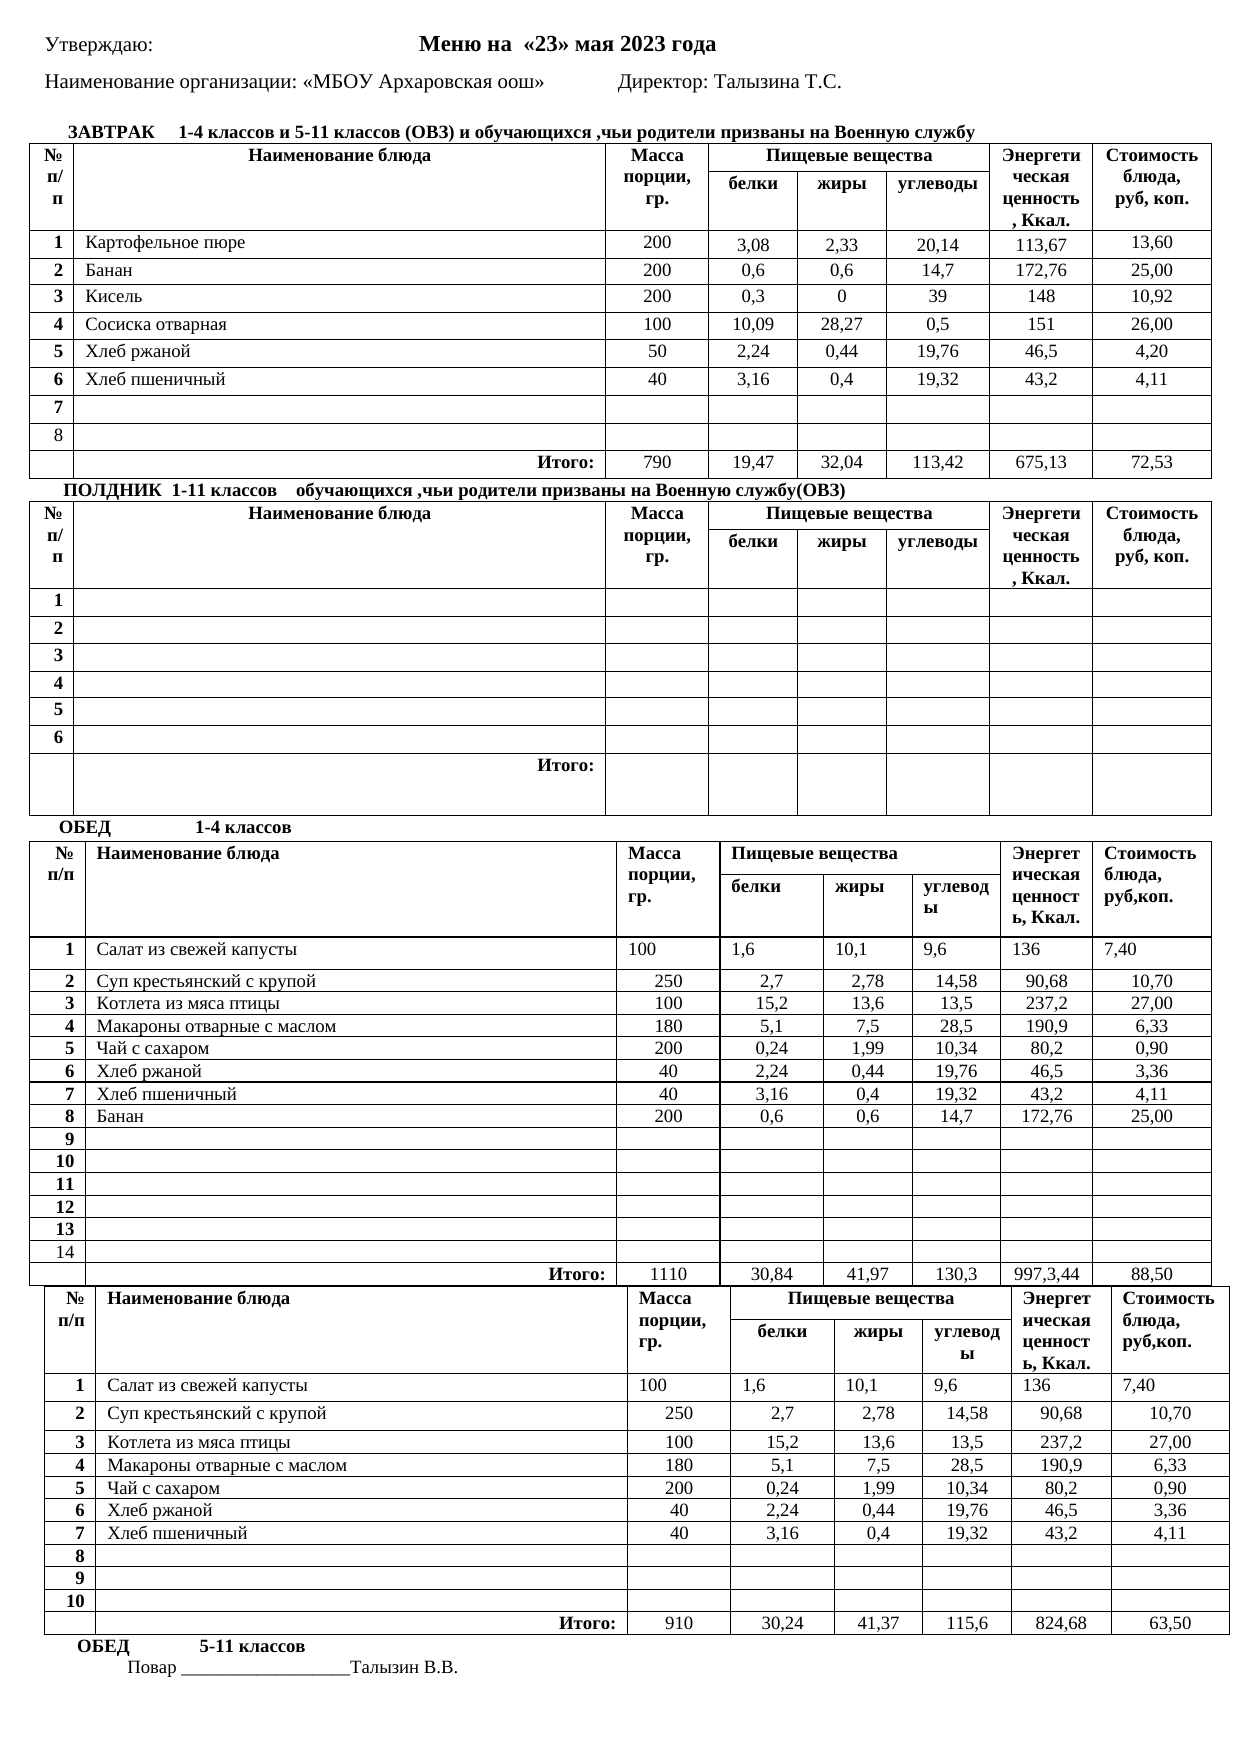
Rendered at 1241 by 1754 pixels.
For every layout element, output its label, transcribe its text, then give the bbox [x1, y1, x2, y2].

table_cell 172,76 [1001, 1105, 1092, 1127]
table_cell [798, 424, 886, 450]
table_cell 0,90 [1093, 1037, 1211, 1059]
table_cell Банан [74, 259, 605, 284]
table_cell 40 [606, 368, 708, 394]
table_cell Суп крестьянский с крупой [96, 1402, 627, 1430]
table_cell 10,70 [1112, 1402, 1229, 1430]
table_cell 7,40 [1112, 1374, 1229, 1401]
table_cell [709, 396, 797, 422]
table_cell 0,3 [709, 285, 797, 312]
table_cell [709, 589, 797, 616]
table_cell 4,11 [1112, 1522, 1229, 1543]
table_cell 25,00 [1093, 259, 1211, 284]
table_cell углеводы [913, 875, 1000, 936]
table_cell [1112, 1590, 1229, 1611]
table_cell [617, 1173, 719, 1194]
table_cell [887, 754, 989, 815]
table_cell Хлеб ржаной [74, 340, 605, 367]
table_cell [798, 672, 886, 697]
table_cell 7 [30, 1083, 85, 1104]
table_cell 3 [30, 644, 73, 671]
table_cell 200 [606, 231, 708, 258]
table_header № п/п [30, 502, 73, 588]
table_cell 1,6 [721, 938, 823, 968]
table_cell [86, 1150, 616, 1172]
table_cell 39 [887, 285, 989, 312]
table_cell Банан [86, 1105, 616, 1127]
table_cell [1093, 672, 1211, 697]
table_header Стоимость блюда, руб,коп. [1093, 842, 1211, 936]
table_cell 6,33 [1093, 1015, 1211, 1036]
table_cell [1001, 1150, 1092, 1172]
table_cell 4 [30, 313, 73, 339]
text ОБЕД 5-11 классов [44, 1635, 1240, 1656]
table_cell 200 [606, 259, 708, 284]
table_cell 40 [617, 1060, 719, 1081]
table_cell [798, 396, 886, 422]
table_cell 250 [617, 970, 719, 991]
table_cell 0,5 [887, 313, 989, 339]
table_cell 28,5 [923, 1454, 1011, 1476]
table_cell Хлеб пшеничный [74, 368, 605, 394]
table_header Стоимость блюда, руб, коп. [1093, 144, 1211, 230]
table_cell жиры [824, 875, 912, 936]
table_cell [74, 424, 605, 450]
table_cell 11 [30, 1173, 85, 1194]
table_cell [798, 754, 886, 815]
table_cell 2,7 [731, 1402, 834, 1430]
table_cell [74, 589, 605, 616]
table_cell 2,78 [835, 1402, 922, 1430]
table_cell 50 [606, 340, 708, 367]
table_cell [721, 1218, 823, 1240]
table_cell 10,1 [835, 1374, 922, 1401]
table_cell 0,44 [824, 1060, 912, 1081]
table_cell [606, 726, 708, 753]
table_cell [709, 672, 797, 697]
table_cell 13,5 [913, 992, 1000, 1014]
table_header № п/п [30, 842, 85, 936]
table_header Масса порции, гр. [606, 144, 708, 230]
table_cell 2 [45, 1402, 95, 1430]
table_cell 1 [30, 938, 85, 968]
table_cell 0 [798, 285, 886, 312]
table_cell 10 [30, 1150, 85, 1172]
table_cell 5,1 [731, 1454, 834, 1476]
table_cell [990, 589, 1092, 616]
table_cell 1,99 [824, 1037, 912, 1059]
table_cell 0,6 [709, 259, 797, 284]
table_cell [824, 1196, 912, 1217]
table_cell 19,76 [913, 1060, 1000, 1081]
table_cell 3,16 [731, 1522, 834, 1543]
table_cell Чай с сахаром [86, 1037, 616, 1059]
table_cell 250 [628, 1402, 730, 1430]
table_cell 2 [30, 970, 85, 991]
table_cell 237,2 [1012, 1431, 1111, 1453]
table_cell 3 [30, 285, 73, 312]
table_cell 997,3,44 [1001, 1263, 1092, 1285]
table_cell [798, 644, 886, 671]
table_header № п/п [30, 144, 73, 230]
table_cell 90,68 [1012, 1402, 1111, 1430]
table_cell [86, 1173, 616, 1194]
table_cell 63,50 [1112, 1612, 1229, 1634]
table_cell 0,44 [835, 1499, 922, 1521]
table_cell [990, 672, 1092, 697]
table_cell 180 [628, 1454, 730, 1476]
text ОБЕД 1-4 классов [44, 816, 1226, 837]
table_cell белки [709, 530, 797, 588]
table_cell 7,5 [835, 1454, 922, 1476]
table_cell 172,76 [990, 259, 1092, 284]
table_cell [617, 1241, 719, 1262]
table_cell Сосиска отварная [74, 313, 605, 339]
table_cell 32,04 [798, 451, 886, 478]
table_cell [1093, 726, 1211, 753]
table_cell [798, 589, 886, 616]
table_header Энергетическая ценность, Ккал. [990, 502, 1092, 588]
table_cell Чай с сахаром [96, 1477, 627, 1498]
table_cell [606, 617, 708, 643]
table_cell [617, 1150, 719, 1172]
table_cell 237,2 [1001, 992, 1092, 1014]
table_cell Хлеб ржаной [86, 1060, 616, 1081]
table_cell [835, 1545, 922, 1566]
table_header Энергетическая ценность, Ккал. [990, 144, 1092, 230]
table_cell 12 [30, 1196, 85, 1217]
table_cell 4 [45, 1454, 95, 1476]
table_header Масса порции, гр. [606, 502, 708, 588]
table_cell 1 [30, 589, 73, 616]
table_cell [606, 396, 708, 422]
table_cell [1093, 1128, 1211, 1149]
table_cell [913, 1128, 1000, 1149]
table_cell Кисель [74, 285, 605, 312]
table_cell [1001, 1173, 1092, 1194]
table_cell 90,68 [1001, 970, 1092, 991]
table_cell 0,90 [1112, 1477, 1229, 1498]
table_cell [824, 1128, 912, 1149]
table_cell 3 [45, 1431, 95, 1453]
table_cell [913, 1196, 1000, 1217]
table_cell [721, 1128, 823, 1149]
table_cell [990, 424, 1092, 450]
table_cell [617, 1218, 719, 1240]
table_cell 0,24 [721, 1037, 823, 1059]
table_cell [923, 1545, 1011, 1566]
table_cell 40 [617, 1083, 719, 1104]
table_cell [709, 644, 797, 671]
table_cell [923, 1590, 1011, 1611]
table_cell 3,16 [709, 368, 797, 394]
table_cell 10,1 [824, 938, 912, 968]
table_cell [74, 698, 605, 725]
table_cell 2,24 [731, 1499, 834, 1521]
table_header Наименование блюда [74, 144, 605, 230]
table_cell [1112, 1545, 1229, 1566]
table_cell [74, 726, 605, 753]
table_cell [887, 644, 989, 671]
table_cell [1093, 754, 1211, 815]
table_cell [96, 1545, 627, 1566]
table_cell жиры [798, 530, 886, 588]
table_header Пищевые вещества [709, 502, 989, 529]
table_cell 25,00 [1093, 1105, 1211, 1127]
table_header Наименование блюда [96, 1287, 627, 1373]
table_cell [923, 1567, 1011, 1589]
table_cell 1,99 [835, 1477, 922, 1498]
table_cell [86, 1128, 616, 1149]
table_cell 200 [606, 285, 708, 312]
table_cell [824, 1218, 912, 1240]
table_cell 190,9 [1001, 1015, 1092, 1036]
table_cell [798, 726, 886, 753]
table_cell 0,4 [824, 1083, 912, 1104]
table_cell [1012, 1567, 1111, 1589]
table_cell 13,60 [1093, 231, 1211, 258]
table_cell 790 [606, 451, 708, 478]
table_cell белки [709, 172, 797, 230]
table_cell 10 [45, 1590, 95, 1611]
table_header Масса порции, гр. [628, 1287, 730, 1373]
table_cell 130,3 [913, 1263, 1000, 1285]
table_cell Котлета из мяса птицы [96, 1431, 627, 1453]
table_cell [887, 617, 989, 643]
text Повар __________________Талызин В.В. [15, 1656, 1240, 1678]
table_cell 14,58 [913, 970, 1000, 991]
table_cell 5 [30, 340, 73, 367]
table_cell 675,13 [990, 451, 1092, 478]
table_cell 1110 [617, 1263, 719, 1285]
table_cell 136 [1001, 938, 1092, 968]
table_cell 6,33 [1112, 1454, 1229, 1476]
table_cell [990, 726, 1092, 753]
table_cell 113,67 [990, 231, 1092, 258]
table_cell [990, 644, 1092, 671]
table_cell [1093, 1150, 1211, 1172]
table_cell 136 [1012, 1374, 1111, 1401]
table_cell 3,08 [709, 231, 797, 258]
table_cell 2,33 [798, 231, 886, 258]
table_cell 2,78 [824, 970, 912, 991]
table_cell [96, 1590, 627, 1611]
table_cell Салат из свежей капусты [96, 1374, 627, 1401]
table_cell 4,11 [1093, 368, 1211, 394]
table_cell [606, 644, 708, 671]
table_cell [628, 1590, 730, 1611]
table_header Энергетическая ценность, Ккал. [1012, 1287, 1111, 1373]
table_cell 13,5 [923, 1431, 1011, 1453]
table_cell 30,84 [721, 1263, 823, 1285]
table_cell [1093, 589, 1211, 616]
table_cell [913, 1218, 1000, 1240]
table_cell [1093, 698, 1211, 725]
table_cell [1093, 1218, 1211, 1240]
table_cell 115,6 [923, 1612, 1011, 1634]
table_cell Итого: [86, 1263, 616, 1285]
table_cell [887, 424, 989, 450]
table_cell [1093, 644, 1211, 671]
table_cell [990, 698, 1092, 725]
text Утверждаю: Меню на «23» мая 2023 года [44, 29, 1226, 56]
table_cell 0,6 [798, 259, 886, 284]
table_cell [1093, 617, 1211, 643]
table_cell белки [721, 875, 823, 936]
table_cell [731, 1567, 834, 1589]
table_header Стоимость блюда, руб,коп. [1112, 1287, 1229, 1373]
table_cell 2,24 [709, 340, 797, 367]
table_cell 41,37 [835, 1612, 922, 1634]
table_header Пищевые вещества [731, 1287, 1011, 1319]
table_cell [30, 451, 73, 478]
table_cell [628, 1567, 730, 1589]
table_cell Суп крестьянский с крупой [86, 970, 616, 991]
table_cell 824,68 [1012, 1612, 1111, 1634]
table_cell 2,24 [721, 1060, 823, 1081]
table_cell [887, 589, 989, 616]
table_cell [74, 617, 605, 643]
table_cell 3 [30, 992, 85, 1014]
table_cell [1112, 1567, 1229, 1589]
table_cell [798, 617, 886, 643]
table_cell 28,27 [798, 313, 886, 339]
table_cell 200 [628, 1477, 730, 1498]
table_cell [30, 754, 73, 815]
table_cell 19,76 [923, 1499, 1011, 1521]
table_cell [887, 726, 989, 753]
table_cell 0,6 [824, 1105, 912, 1127]
table_cell 5,1 [721, 1015, 823, 1036]
table_cell 7,40 [1093, 938, 1211, 968]
table_cell 27,00 [1112, 1431, 1229, 1453]
table_cell 41,97 [824, 1263, 912, 1285]
table_cell жиры [835, 1320, 922, 1373]
table_header Пищевые вещества [721, 842, 1000, 874]
table_cell 80,2 [1012, 1477, 1111, 1498]
table_cell 2 [30, 617, 73, 643]
table_cell [709, 754, 797, 815]
table_cell 13,6 [824, 992, 912, 1014]
table_cell [709, 726, 797, 753]
table_cell 6 [30, 368, 73, 394]
table_cell [74, 644, 605, 671]
table_cell [86, 1241, 616, 1262]
table_header Наименование блюда [86, 842, 616, 936]
table_cell 4 [30, 672, 73, 697]
table_cell 5 [30, 1037, 85, 1059]
table_cell 19,32 [887, 368, 989, 394]
text ПОЛДНИК 1-11 классов обучающихся ,чьи родители призваны на Военную службу(ОВЗ) [44, 479, 1226, 501]
text Наименование организации: «МБОУ Архаровская оош» Директор: Талызина Т.С. [44, 69, 1226, 93]
table_cell Хлеб пшеничный [86, 1083, 616, 1104]
table_cell 14,7 [887, 259, 989, 284]
table_cell 151 [990, 313, 1092, 339]
table_cell [617, 1196, 719, 1217]
table_cell 28,5 [913, 1015, 1000, 1036]
table_cell [731, 1590, 834, 1611]
table_cell 7 [30, 396, 73, 422]
table_cell 0,4 [835, 1522, 922, 1543]
table_cell [1093, 1241, 1211, 1262]
table_cell 3,36 [1112, 1499, 1229, 1521]
table_cell 3,36 [1093, 1060, 1211, 1081]
table_cell 0,44 [798, 340, 886, 367]
table_cell 180 [617, 1015, 719, 1036]
table_cell 200 [617, 1037, 719, 1059]
table_cell [606, 672, 708, 697]
table_cell [709, 424, 797, 450]
table_header Пищевые вещества [709, 144, 989, 171]
table_header Масса порции, гр. [617, 842, 719, 936]
table_cell 8 [30, 424, 73, 450]
table_cell 1 [30, 231, 73, 258]
table_cell [1001, 1128, 1092, 1149]
table_cell [86, 1218, 616, 1240]
table_cell 19,32 [913, 1083, 1000, 1104]
table_header Наименование блюда [74, 502, 605, 588]
table_cell 9 [30, 1128, 85, 1149]
table_cell [887, 698, 989, 725]
table_cell 46,5 [1012, 1499, 1111, 1521]
table_cell [824, 1241, 912, 1262]
table_cell 14,58 [923, 1402, 1011, 1430]
table_cell 13 [30, 1218, 85, 1240]
table_cell 100 [628, 1431, 730, 1453]
table_cell 27,00 [1093, 992, 1211, 1014]
table_cell [913, 1241, 1000, 1262]
table_cell Итого: [74, 754, 605, 815]
table_cell [824, 1150, 912, 1172]
table_cell 5 [45, 1477, 95, 1498]
table_cell Котлета из мяса птицы [86, 992, 616, 1014]
table_cell 9,6 [923, 1374, 1011, 1401]
table_cell Салат из свежей капусты [86, 938, 616, 968]
table_cell 1,6 [731, 1374, 834, 1401]
table_cell жиры [798, 172, 886, 230]
table_cell [606, 698, 708, 725]
table_cell 14,7 [913, 1105, 1000, 1127]
table_cell 15,2 [731, 1431, 834, 1453]
table_cell [628, 1545, 730, 1566]
table_cell [721, 1196, 823, 1217]
table_cell 46,5 [990, 340, 1092, 367]
table_cell 7 [45, 1522, 95, 1543]
table_cell 8 [30, 1105, 85, 1127]
table_cell 100 [617, 938, 719, 968]
table_header Стоимость блюда, руб, коп. [1093, 502, 1211, 588]
table_cell 200 [617, 1105, 719, 1127]
table_cell [887, 396, 989, 422]
table_cell 43,2 [1012, 1522, 1111, 1543]
table_cell 7,5 [824, 1015, 912, 1036]
table_cell 43,2 [990, 368, 1092, 394]
table_cell 6 [30, 1060, 85, 1081]
table_cell 0,4 [798, 368, 886, 394]
table_cell 10,92 [1093, 285, 1211, 312]
table_cell 0,6 [721, 1105, 823, 1127]
table_cell 8 [45, 1545, 95, 1566]
table_cell [835, 1590, 922, 1611]
table_cell 26,00 [1093, 313, 1211, 339]
table_cell Итого: [96, 1612, 627, 1634]
table_cell 19,76 [887, 340, 989, 367]
table_cell 6 [45, 1499, 95, 1521]
table_cell 4,11 [1093, 1083, 1211, 1104]
table_cell 10,34 [923, 1477, 1011, 1498]
table_cell [606, 754, 708, 815]
table_header № п/п [45, 1287, 95, 1373]
table_cell [990, 396, 1092, 422]
table_cell 9 [45, 1567, 95, 1589]
table_cell Картофельное пюре [74, 231, 605, 258]
table_cell 80,2 [1001, 1037, 1092, 1059]
table_cell 190,9 [1012, 1454, 1111, 1476]
table_cell 910 [628, 1612, 730, 1634]
table_cell 30,24 [731, 1612, 834, 1634]
table_cell [887, 672, 989, 697]
table_cell 88,50 [1093, 1263, 1211, 1285]
table_cell 46,5 [1001, 1060, 1092, 1081]
table_cell 15,2 [721, 992, 823, 1014]
table_cell 72,53 [1093, 451, 1211, 478]
table_cell [1093, 396, 1211, 422]
table_cell 40 [628, 1522, 730, 1543]
table_cell 4 [30, 1015, 85, 1036]
table_cell [74, 396, 605, 422]
table_cell Макароны отварные с маслом [96, 1454, 627, 1476]
table_cell [606, 424, 708, 450]
table_cell 5 [30, 698, 73, 725]
table_cell [1012, 1590, 1111, 1611]
table_cell 20,14 [887, 231, 989, 258]
table_cell [1093, 424, 1211, 450]
table_cell 2 [30, 259, 73, 284]
table_cell [45, 1612, 95, 1634]
table_cell [835, 1567, 922, 1589]
table_cell 3,16 [721, 1083, 823, 1104]
table_cell [721, 1241, 823, 1262]
table_cell [1093, 1196, 1211, 1217]
table_cell [824, 1173, 912, 1194]
table_cell [913, 1173, 1000, 1194]
table_cell [74, 672, 605, 697]
table_cell Итого: [74, 451, 605, 478]
table_cell 113,42 [887, 451, 989, 478]
table_cell углеводы [887, 530, 989, 588]
table_cell [913, 1150, 1000, 1172]
table_cell 10,34 [913, 1037, 1000, 1059]
table_cell 9,6 [913, 938, 1000, 968]
table_cell [721, 1150, 823, 1172]
table_cell углеводы [887, 172, 989, 230]
table_cell 19,32 [923, 1522, 1011, 1543]
table_cell [721, 1173, 823, 1194]
table_cell 2,7 [721, 970, 823, 991]
table_cell [1001, 1241, 1092, 1262]
table_cell [709, 698, 797, 725]
table_cell 43,2 [1001, 1083, 1092, 1104]
table_cell [990, 617, 1092, 643]
table_cell 10,09 [709, 313, 797, 339]
table_cell 0,24 [731, 1477, 834, 1498]
table_cell Макароны отварные с маслом [86, 1015, 616, 1036]
table_cell 13,6 [835, 1431, 922, 1453]
table_cell 40 [628, 1499, 730, 1521]
table_cell [617, 1128, 719, 1149]
table_cell Хлеб ржаной [96, 1499, 627, 1521]
table_cell 100 [617, 992, 719, 1014]
table_cell [990, 754, 1092, 815]
table_cell [96, 1567, 627, 1589]
table_cell углеводы [923, 1320, 1011, 1373]
table_cell [1001, 1218, 1092, 1240]
table_cell [731, 1545, 834, 1566]
table_cell [86, 1196, 616, 1217]
table_cell [30, 1263, 85, 1285]
table_cell белки [731, 1320, 834, 1373]
table_cell [1012, 1545, 1111, 1566]
table_cell [606, 589, 708, 616]
table_cell 148 [990, 285, 1092, 312]
table_cell 19,47 [709, 451, 797, 478]
table_cell [1093, 1173, 1211, 1194]
table_cell 100 [606, 313, 708, 339]
table_cell 100 [628, 1374, 730, 1401]
table_cell 4,20 [1093, 340, 1211, 367]
table_cell [798, 698, 886, 725]
table_cell [1001, 1196, 1092, 1217]
table_cell 10,70 [1093, 970, 1211, 991]
table_cell 6 [30, 726, 73, 753]
table_cell [709, 617, 797, 643]
text ЗАВТРАК 1-4 классов и 5-11 классов (ОВЗ) и обучающихся ,чьи родители призваны на Военную службу [44, 121, 1226, 143]
table_cell Хлеб пшеничный [96, 1522, 627, 1543]
table_cell 14 [30, 1241, 85, 1262]
table_cell 1 [45, 1374, 95, 1401]
table_header Энергетическая ценность, Ккал. [1001, 842, 1092, 936]
